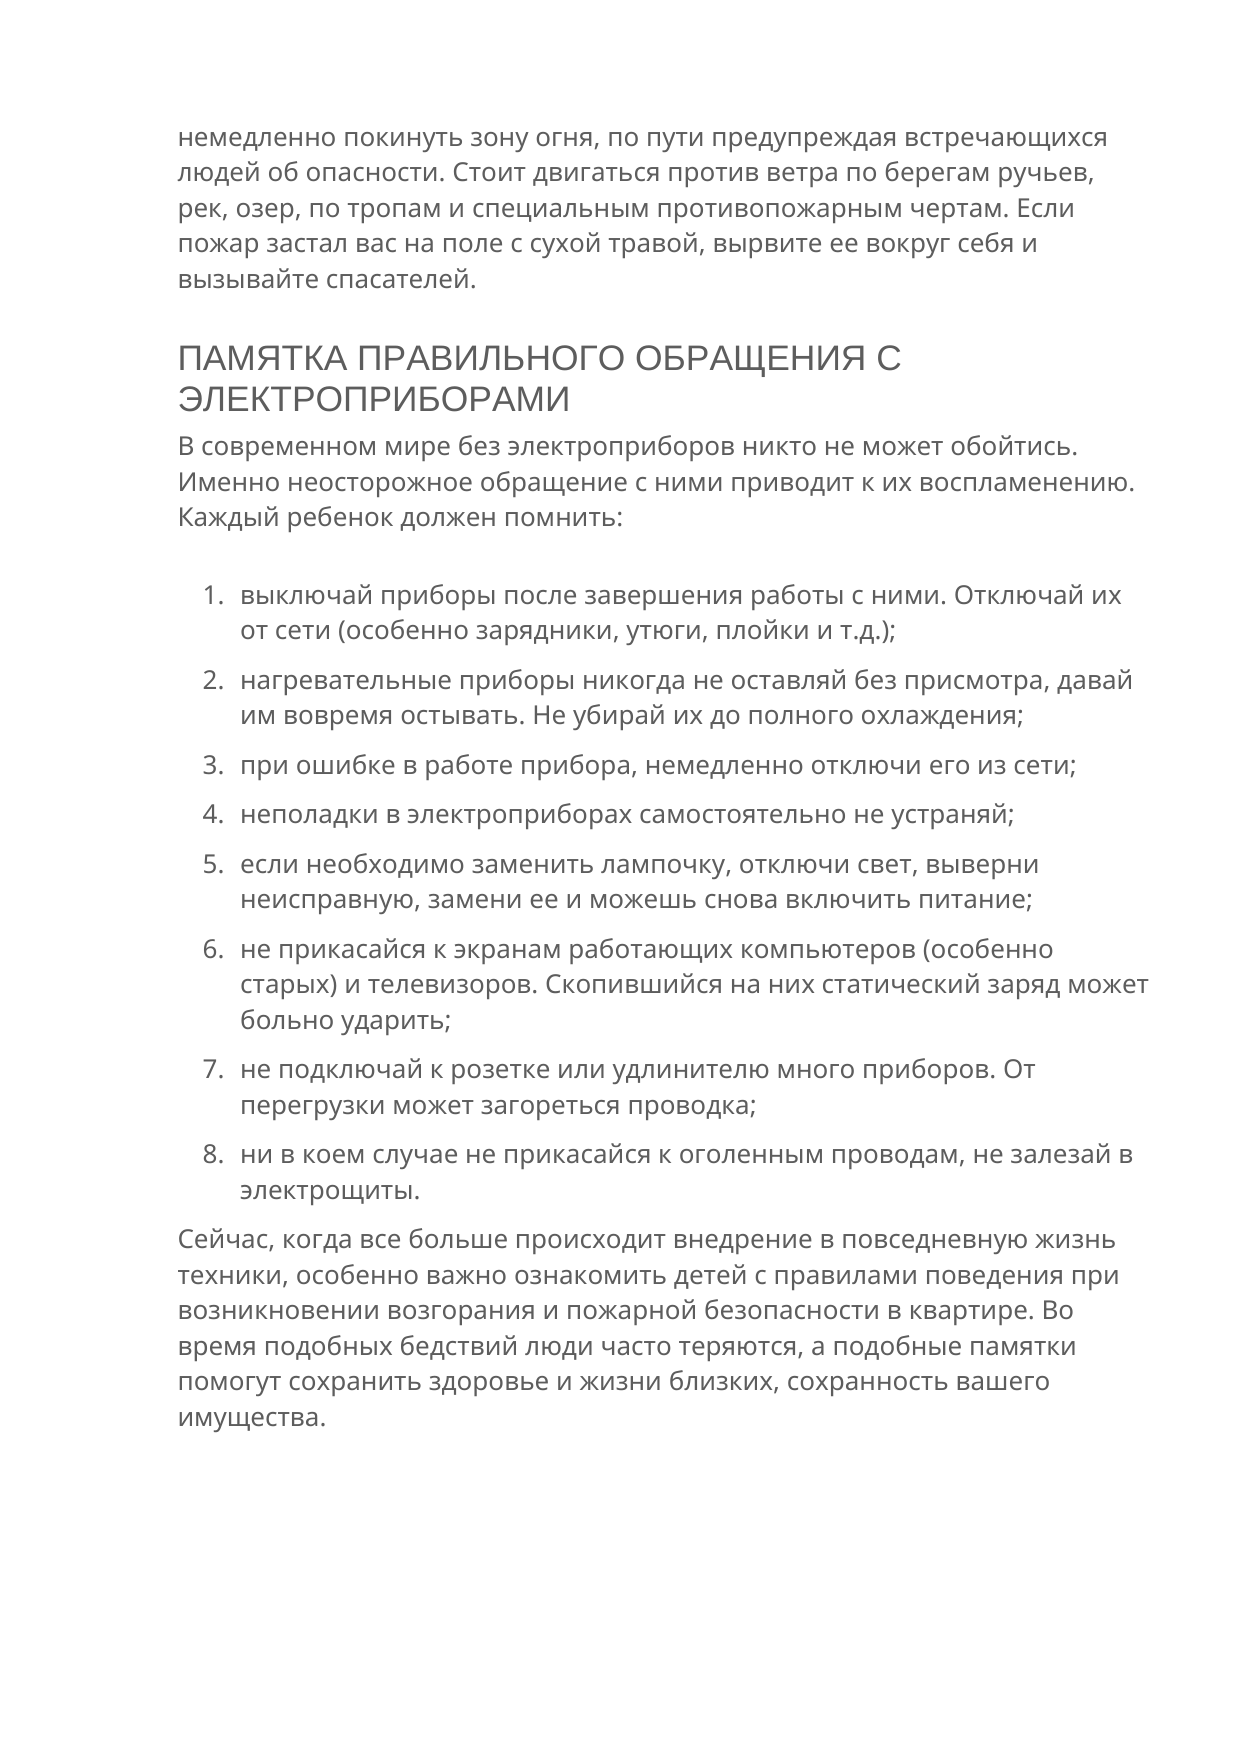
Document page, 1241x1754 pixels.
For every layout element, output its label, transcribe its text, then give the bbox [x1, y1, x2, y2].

list неполадки в электроприборах самостоятельно не устраняй; [202, 796, 1152, 831]
list не подключай к розетке или удлинителю много приборов. От перегрузки может загореться проводка; [202, 1051, 1152, 1122]
text ПАМЯТКА ПРАВИЛЬНОГО ОБРАЩЕНИЯ С ЭЛЕКТРОПРИБОРАМИ [177, 338, 1152, 419]
list если необходимо заменить лампочку, отключи свет, выверни неисправную, замени ее и можешь снова включить питание; [202, 845, 1152, 916]
list при ошибке в работе прибора, немедленно отключи его из сети; [202, 746, 1152, 782]
list не прикасайся к экранам работающих компьютеров (особенно старых) и телевизоров. Скопившийся на них статический заряд может больно ударить; [202, 930, 1152, 1037]
list ни в коем случае не прикасайся к оголенным проводам, не залезай в электрощиты. [202, 1136, 1152, 1207]
list нагревательные приборы никогда не оставляй без присмотра, давай им вовремя остывать. Не убирай их до полного охлаждения; [202, 661, 1152, 732]
text Сейчас, когда все больше происходит внедрение в повседневную жизнь техники, особенно важно ознакомить детей с правилами поведения при возникновении возгорания и пожарной безопасности в квартире. Во время подобных бедствий люди часто теряются, а подобные памятки помогут сохранить здоровье и жизни близких, сохранность вашего имущества. [177, 1221, 1152, 1434]
list выключай приборы после завершения работы с ними. Отключай их от сети (особенно зарядники, утюги, плойки и т.д.); [202, 576, 1152, 647]
text В современном мире без электроприборов никто не может обойтись. Именно неосторожное обращение с ними приводит к их воспламенению. Каждый ребенок должен помнить: [177, 428, 1152, 534]
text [177, 118, 1152, 296]
